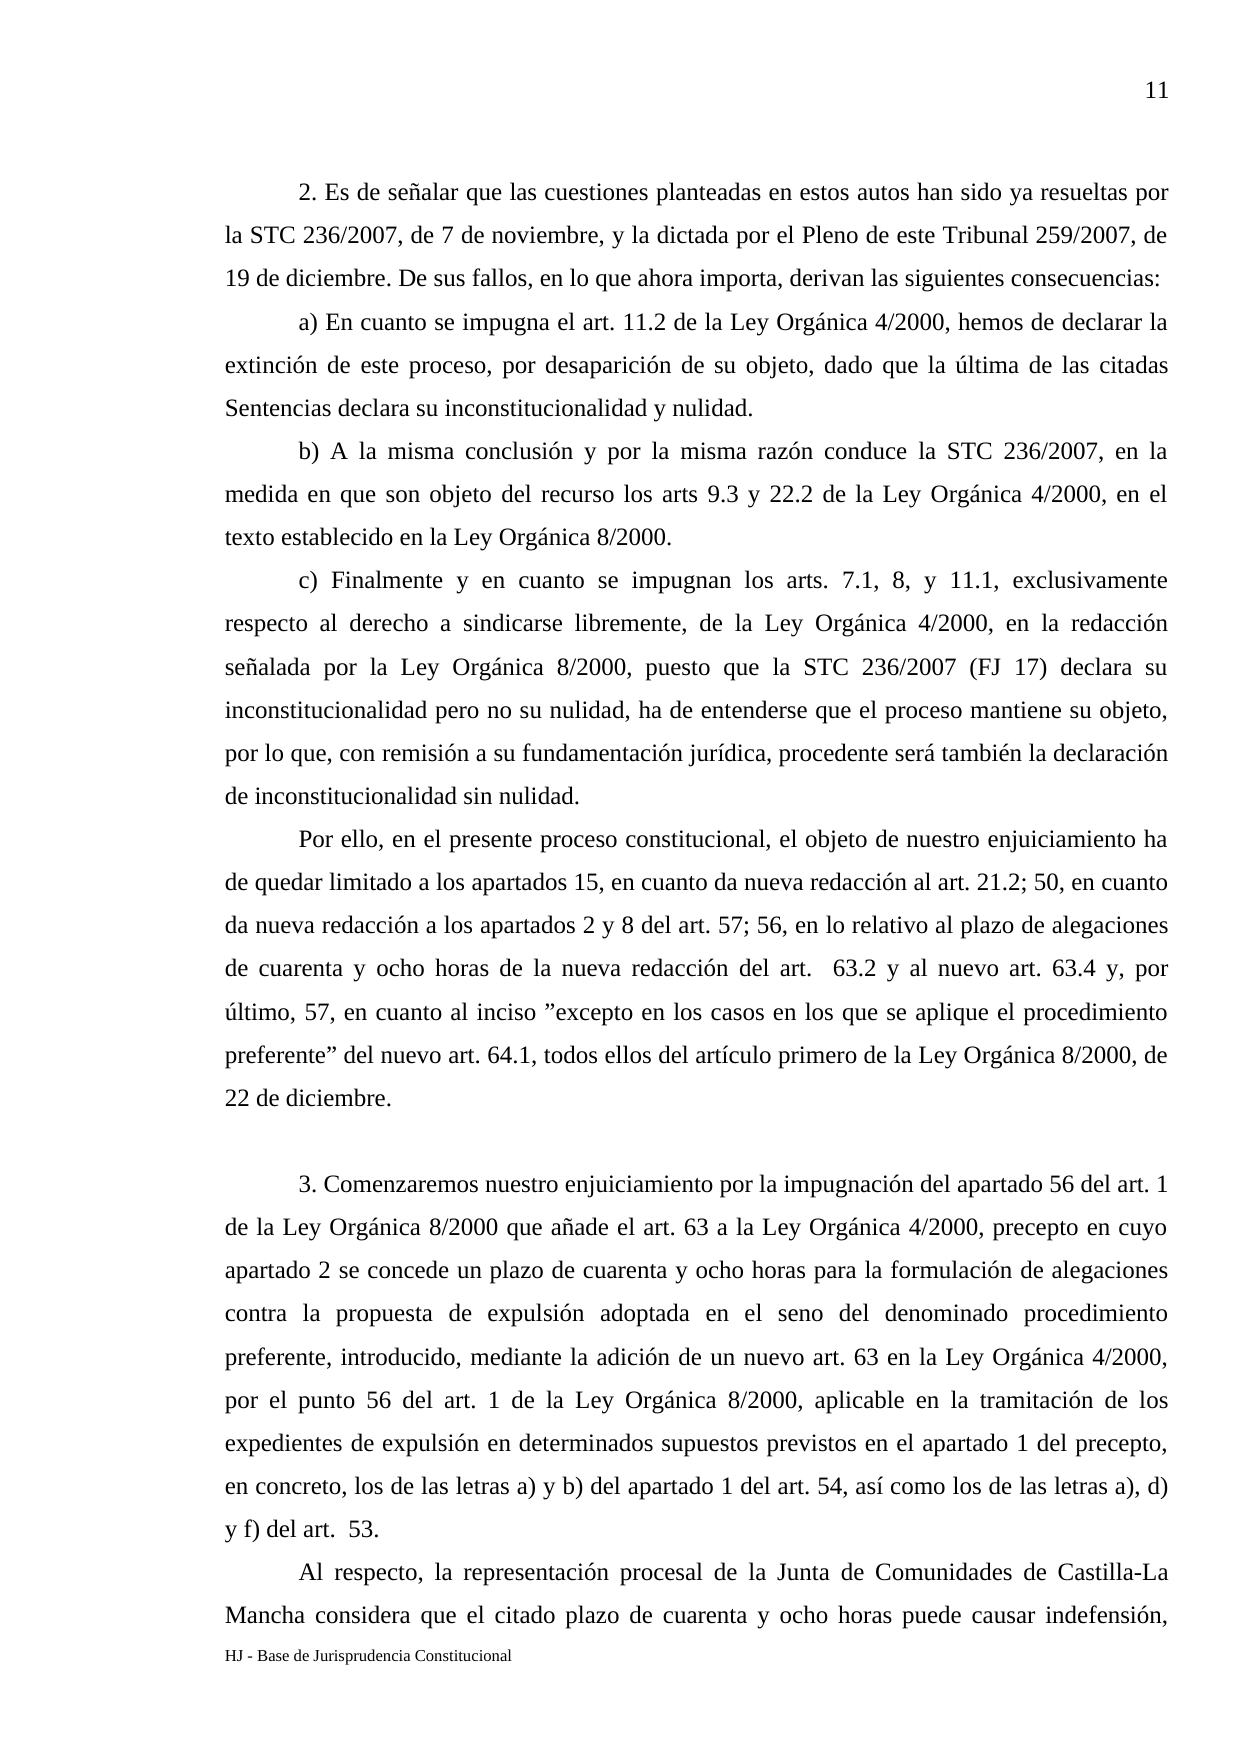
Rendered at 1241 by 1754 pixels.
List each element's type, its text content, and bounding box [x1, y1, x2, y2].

text Por ello, en el presente proceso constitucional, el objeto de nuestro enjuiciamiento ha de quedar limitado a los apartados 15, en cuanto da nueva redacción al art. 21.2; 50, en cuanto da nueva redacción a los apartados 2 y 8 del art. 57; 56, en lo relativo al plazo de alegaciones de cuarenta y ocho horas de la nueva redacción del art. 63.2 y al nuevo art. 63.4 y, por último, 57, en cuanto al inciso ”excepto en los casos en los que se aplique el procedimiento preferente” del nuevo art. 64.1, todos ellos del artículo primero de la Ley Orgánica 8/2000, de 22 de diciembre. [224, 824, 1169, 1112]
text 2. Es de señalar que las cuestiones planteadas en estos autos han sido ya resueltas por la STC 236/2007, de 7 de noviembre, y la dictada por el Pleno de este Tribunal 259/2007, de 19 de diciembre. De sus fallos, en lo que ahora importa, derivan las siguientes consecuencias: [224, 177, 1169, 292]
text a) En cuanto se impugna el art. 11.2 de la Ley Orgánica 4/2000, hemos de declarar la extinción de este proceso, por desaparición de su objeto, dado que la última de las citadas Sentencias declara su inconstitucionalidad y nulidad. [224, 307, 1169, 422]
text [224, 1557, 1169, 1629]
text 3. Comenzaremos nuestro enjuiciamiento por la impugnación del apartado 56 del art. 1 de la Ley Orgánica 8/2000 que añade el art. 63 a la Ley Orgánica 4/2000, precepto en cuyo apartado 2 se concede un plazo de cuarenta y ocho horas para la formulación de alegaciones contra la propuesta de expulsión adoptada en el seno del denominado procedimiento preferente, introducido, mediante la adición de un nuevo art. 63 en la Ley Orgánica 4/2000, por el punto 56 del art. 1 de la Ley Orgánica 8/2000, aplicable en la tramitación de los expedientes de expulsión en determinados supuestos previstos en el apartado 1 del precepto, en concreto, los de las letras a) y b) del apartado 1 del art. 54, así como los de las letras a), d) y f) del art. 53. [224, 1169, 1169, 1543]
text b) A la misma conclusión y por la misma razón conduce la STC 236/2007, en la medida en que son objeto del recurso los arts 9.3 y 22.2 de la Ley Orgánica 4/2000, en el texto establecido en la Ley Orgánica 8/2000. [224, 436, 1169, 551]
text c) Finalmente y en cuanto se impugnan los arts. 7.1, 8, y 11.1, exclusivamente respecto al derecho a sindicarse libremente, de la Ley Orgánica 4/2000, en la redacción señalada por la Ley Orgánica 8/2000, puesto que la STC 236/2007 (FJ 17) declara su inconstitucionalidad pero no su nulidad, ha de entenderse que el proceso mantiene su objeto, por lo que, con remisión a su fundamentación jurídica, procedente será también la declaración de inconstitucionalidad sin nulidad. [224, 565, 1169, 810]
